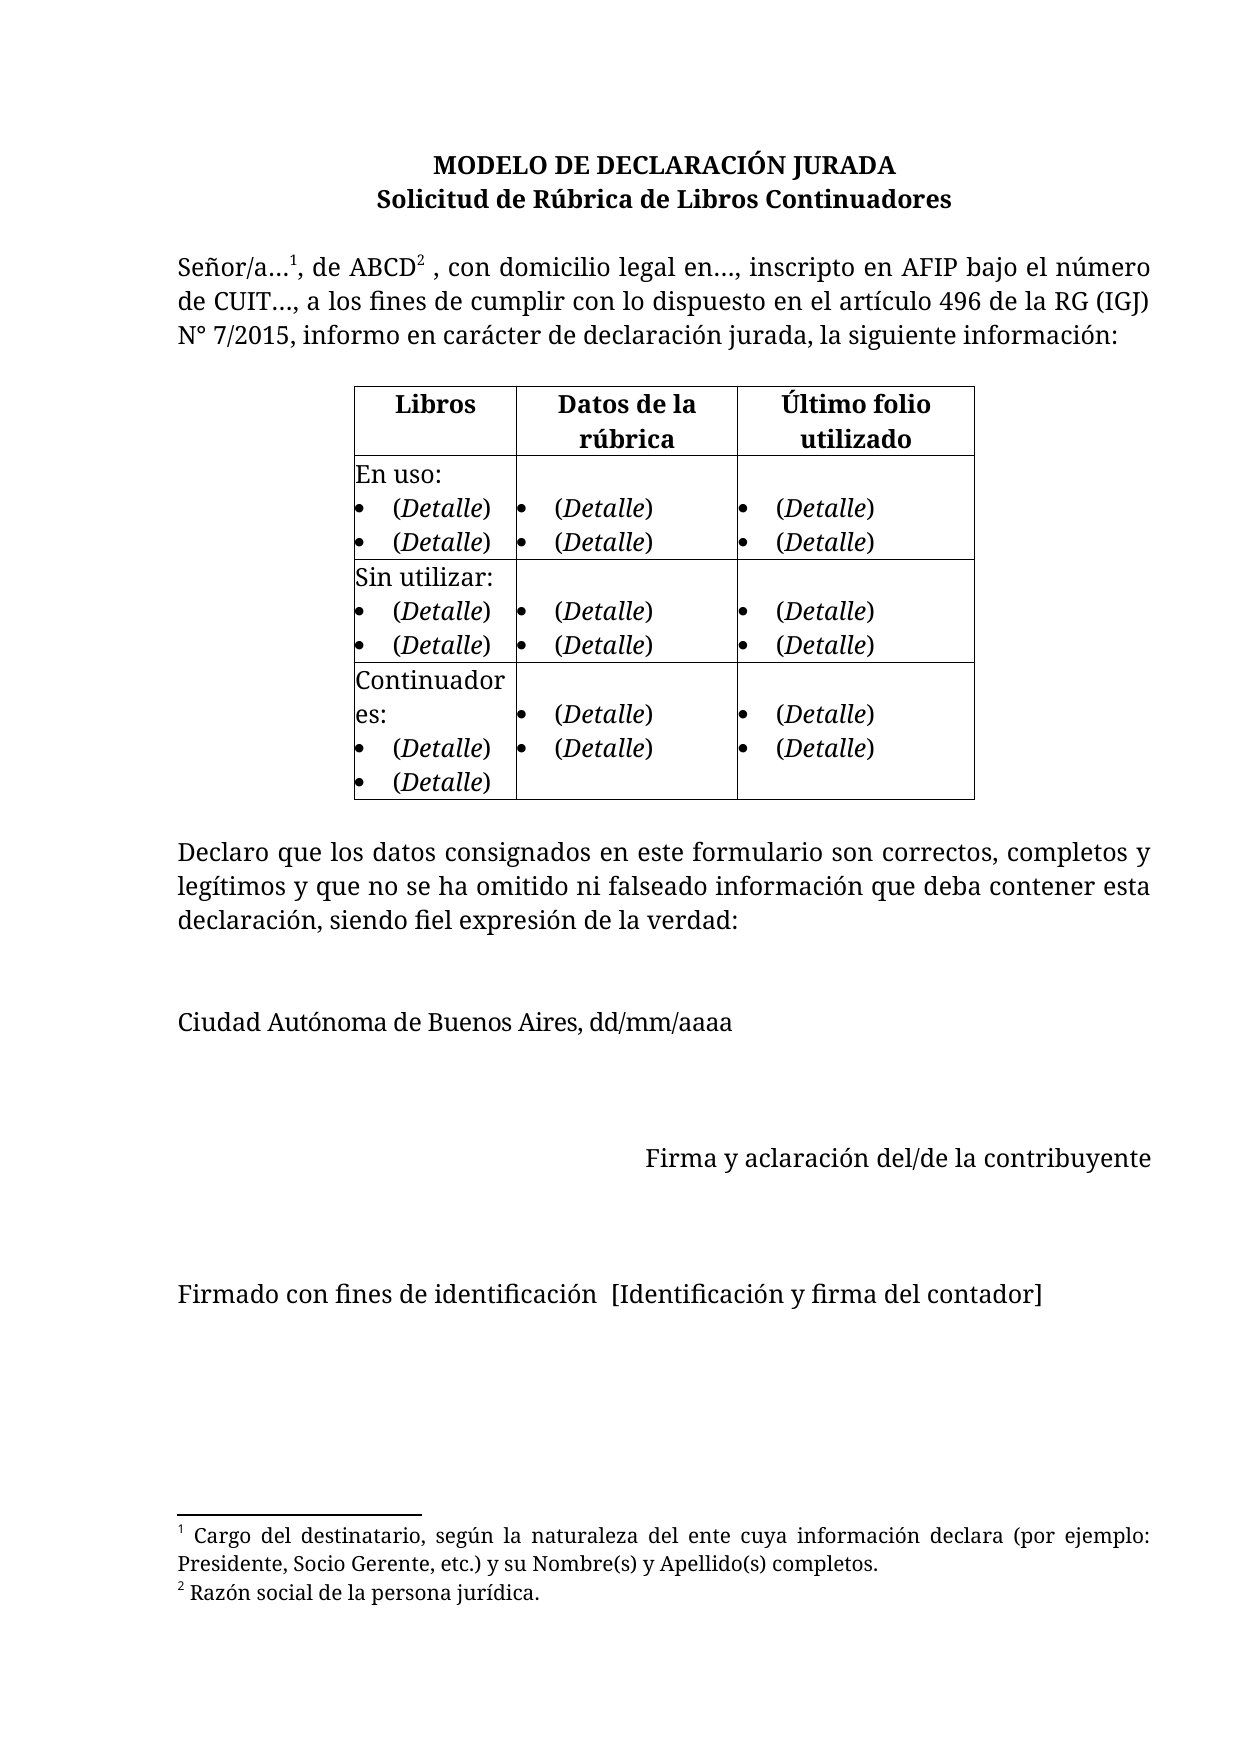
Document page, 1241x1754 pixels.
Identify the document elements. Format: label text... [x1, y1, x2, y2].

table_cell En uso: (Detalle) (Detalle) [355, 456, 516, 558]
text Señor/a…, de ABCD , con domicilio legal en…, inscripto en AFIP bajo el número de CUIT…, a los fines de cumplir con lo dispuesto en el artículo 496 de la RG (IGJ) N° 7/2015, informo en carácter de declaración jurada, la siguiente información: [177, 250, 1152, 352]
subtitle MODELO DE DECLARACIÓN JURADA [177, 148, 1152, 182]
text Ciudad Autónoma de Buenos Aires, dd/mm/aaaa [177, 1004, 1152, 1038]
subtitle Solicitud de Rúbrica de Libros Continuadores [177, 182, 1152, 216]
table_cell (Detalle) (Detalle) [738, 560, 974, 662]
table_cell Sin utilizar: (Detalle) (Detalle) [355, 560, 516, 662]
table_cell (Detalle) (Detalle) [738, 456, 974, 558]
table_cell (Detalle) (Detalle) [738, 663, 974, 799]
text Declaro que los datos consignados en este formulario son correctos, completos y legítimos y que no se ha omitido ni falseado información que deba contener esta declaración, siendo fiel expresión de la verdad: [177, 834, 1152, 936]
text Firma y aclaración del/de la contribuyente [177, 1141, 1152, 1175]
table_header Datos de la rúbrica [517, 387, 737, 455]
table_header Libros [355, 387, 516, 455]
table_cell Continuadores: (Detalle) (Detalle) [355, 663, 516, 799]
table_header Último folio utilizado [738, 387, 974, 455]
table_cell (Detalle) (Detalle) [517, 663, 737, 799]
table_cell (Detalle) (Detalle) [517, 560, 737, 662]
text Firmado con fines de identificación [Identificación y firma del contador] [177, 1277, 1152, 1311]
table_cell (Detalle) (Detalle) [517, 456, 737, 558]
